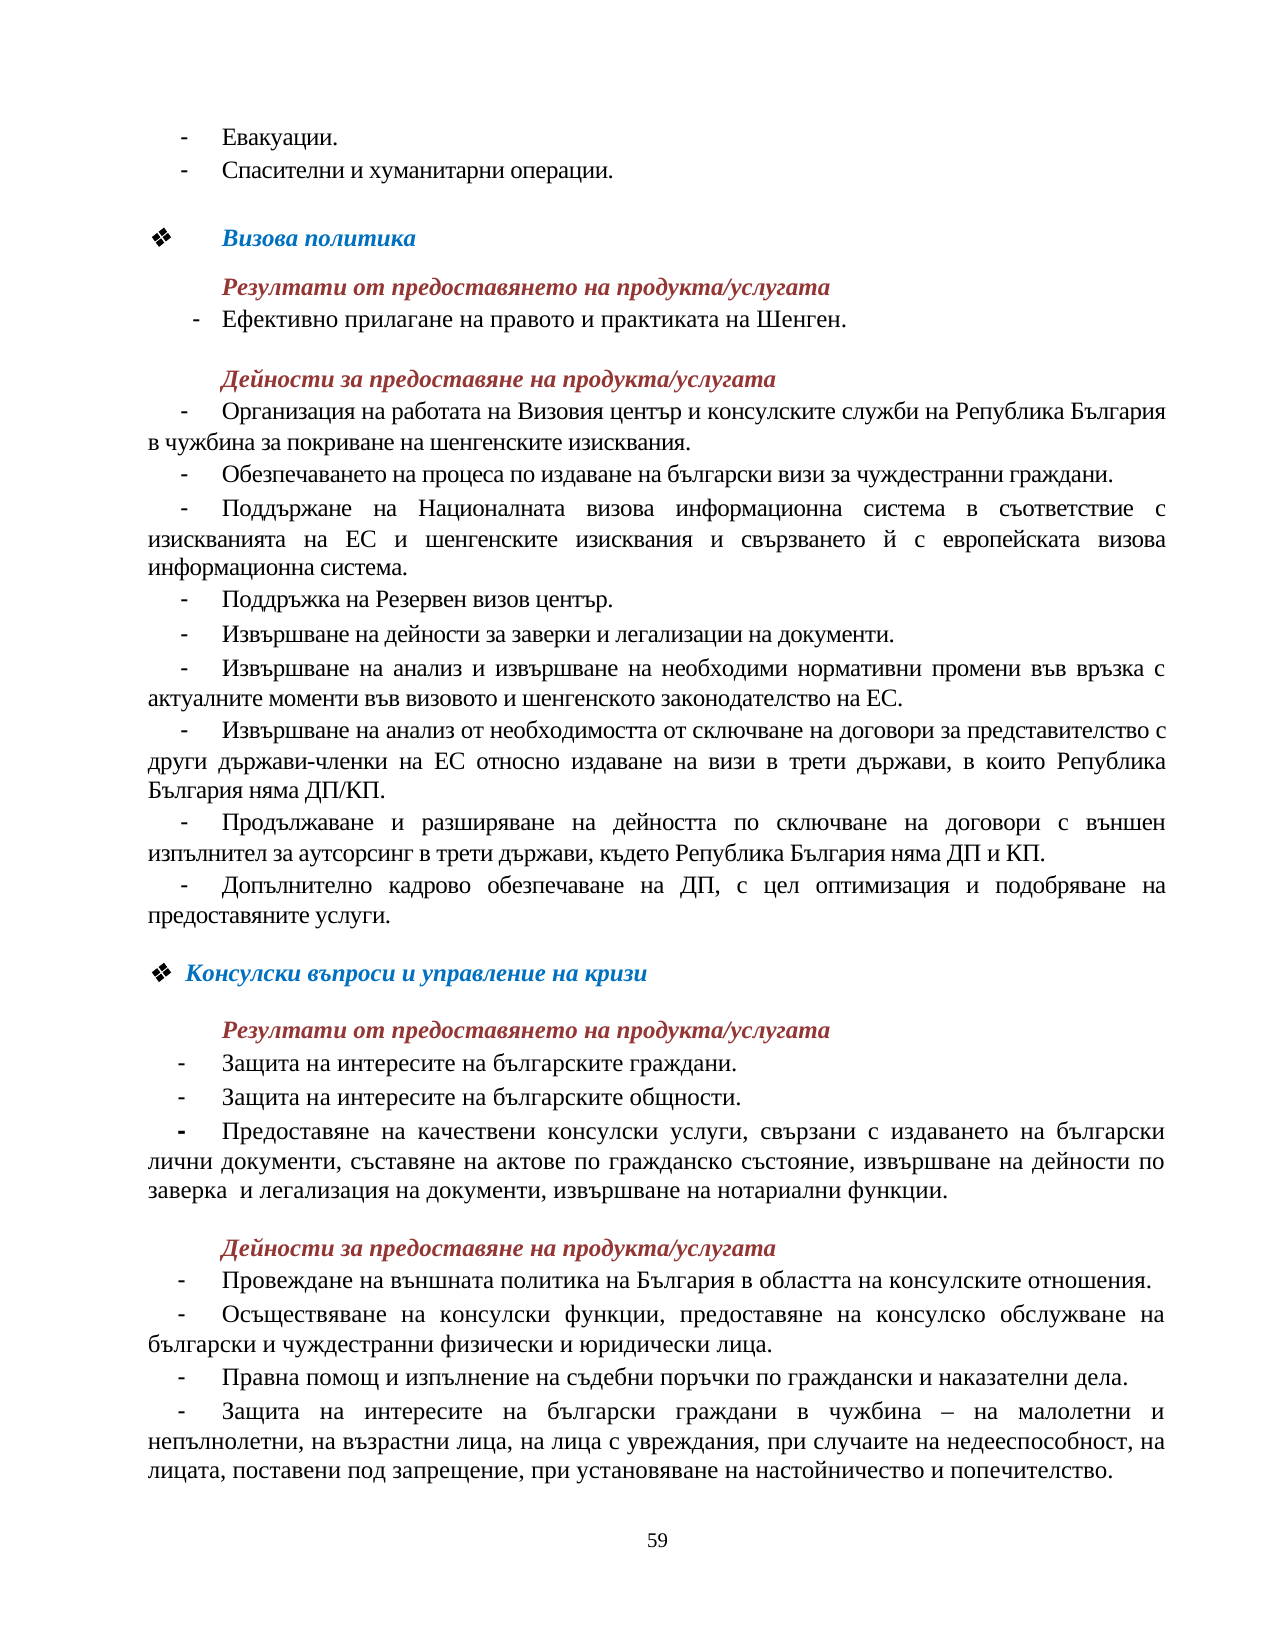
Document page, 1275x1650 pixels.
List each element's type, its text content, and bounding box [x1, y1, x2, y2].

text Дейности за предоставяне на продукта/услугата [148, 1233, 1167, 1261]
list Извършване на анализ от необходимостта от сключване на договори за представителство с други държави-членки на ЕС относно издаване на визи в трети държави, в които Република България няма ДП/КП. [148, 712, 1167, 804]
text Дейности за предоставяне на продукта/услугата [148, 364, 1167, 393]
list Извършване на дейности за заверки и легализации на документи. [148, 615, 1167, 649]
list Продължаване и разширяване на дейността по сключване на договори с външен изпълнител за аутсорсинг в трети държави, където Република България няма ДП и КП. [148, 804, 1167, 866]
text Резултати от предоставянето на продукта/услугата [148, 272, 1167, 301]
list Спасителни и хуманитарни операции. [145, 152, 1167, 186]
list Обезпечаването на процеса по издаване на български визи за чуждестранни граждани. [148, 456, 1167, 489]
list Визова политика [148, 223, 1167, 252]
list Извършване на анализ и извършване на необходими нормативни промени във връзка с актуалните моменти във визовото и шенгенското законодателство на ЕС. [148, 649, 1167, 712]
list Правна помощ и изпълнение на съдебни поръчки по граждански и наказателни дела. [148, 1358, 1166, 1392]
list Ефективно прилагане на правото и практиката на Шенген. [154, 301, 1167, 335]
list Организация на работата на Визовия център и консулските служби на Република България в чужбина за покриване на шенгенските изисквания. [148, 393, 1167, 456]
list Провеждане на външната политика на България в областта на консулските отношения. [148, 1261, 1166, 1296]
list Поддръжка на Резервен визов център. [148, 581, 1167, 615]
list Защита на интересите на българските общности. [148, 1078, 1166, 1112]
list Осъществяване на консулски функции, предоставяне на консулско обслужване на български и чуждестранни физически и юридически лица. [148, 1296, 1166, 1358]
list Допълнително кадрово обезпечаване на ДП, с цел оптимизация и подобряване на предоставяните услуги. [148, 866, 1167, 929]
list Предоставяне на качествени консулски услуги, свързани с издаването на български лични документи, съставяне на актове по гражданско състояние, извършване на дейности по заверка и легализация на документи, извършване на нотариални функции. [148, 1112, 1166, 1204]
list Консулски въпроси и управление на кризи [148, 958, 1166, 987]
list Евакуации. [145, 118, 1167, 152]
list Поддържане на Националната визова информационна система в съответствие с изискванията на ЕС и шенгенските изисквания и свързването й с европейската визова информационна система. [148, 489, 1167, 581]
list Защита на интересите на български граждани в чужбина – на малолетни и непълнолетни, на възрастни лица, на лица с увреждания, при случаите на недееспособност, на лицата, поставени под запрещение, при установяване на настойничество и попечителство. [148, 1392, 1166, 1484]
text Резултати от предоставянето на продукта/услугата [148, 1016, 1167, 1044]
list Защита на интересите на българските граждани. [148, 1044, 1166, 1078]
